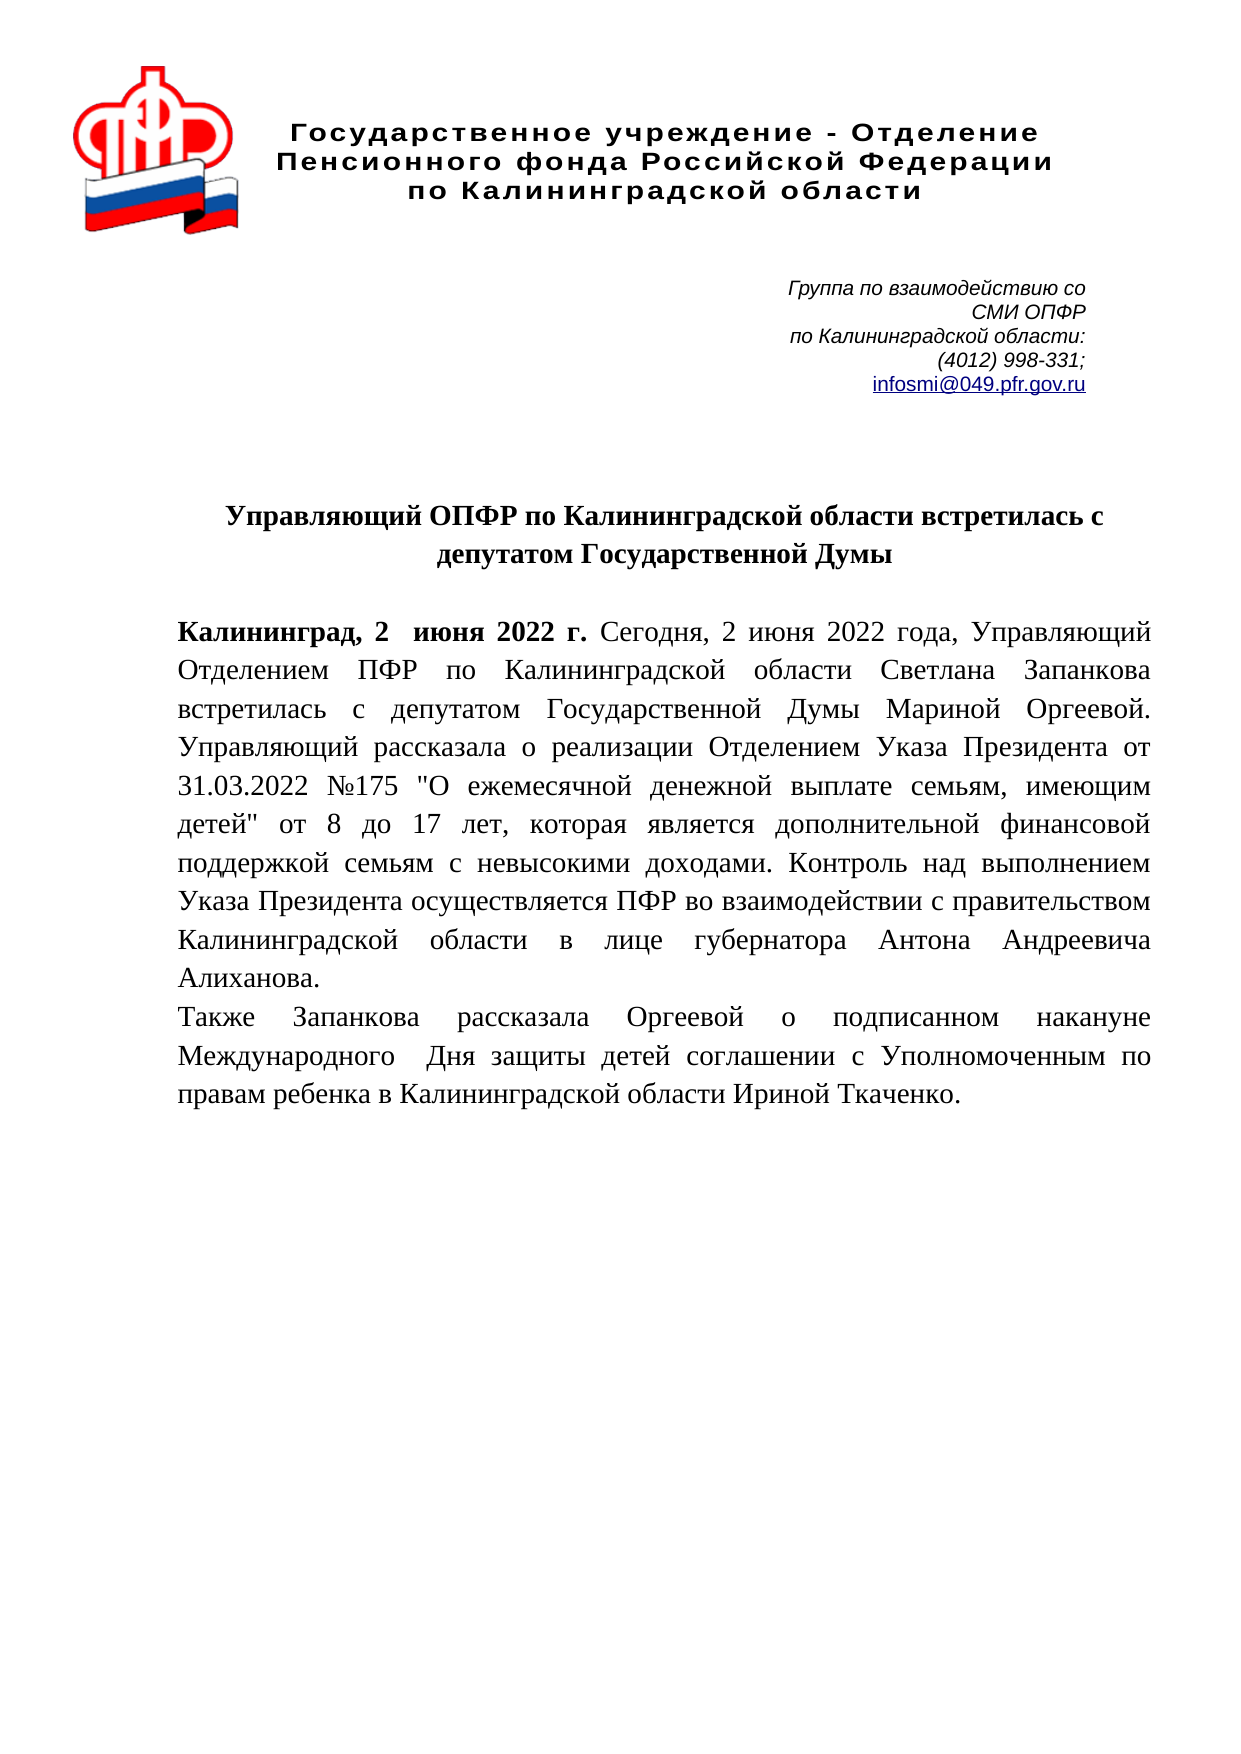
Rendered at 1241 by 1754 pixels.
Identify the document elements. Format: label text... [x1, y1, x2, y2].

text Калининград, 2 июня 2022 г. Сегодня, 2 июня 2022 года, Управляющий Отделением ПФР по Калининградской области Светлана Запанкова встретилась с депутатом Государственной Думы Мариной Оргеевой. Управляющий рассказала о реализации Отделением Указа Президента от 31.03.2022 №175 "О ежемесячной денежной выплате семьям, имеющим детей" от 8 до 17 лет, которая является дополнительной финансовой поддержкой семьям с невысокими доходами. Контроль над выполнением Указа Президента осуществляется ПФР во взаимодействии с правительством Калининградской области в лице губернатора Антона Андреевича Алиханова. [177, 614, 1152, 994]
subtitle Государственное учреждение - Отделение Пенсионного фонда Российской Федерации [177, 118, 1152, 176]
subtitle по Калининградской области [177, 176, 1152, 204]
picture [72, 66, 239, 236]
text Управляющий ОПФР по Калининградской области встретилась с депутатом Государственной Думы [177, 498, 1152, 570]
text Также Запанкова рассказала Оргеевой о подписанном накануне Международного Дня защиты детей соглашении с Уполномоченным по правам ребенка в Калининградской области Ириной Ткаченко. [177, 999, 1152, 1110]
